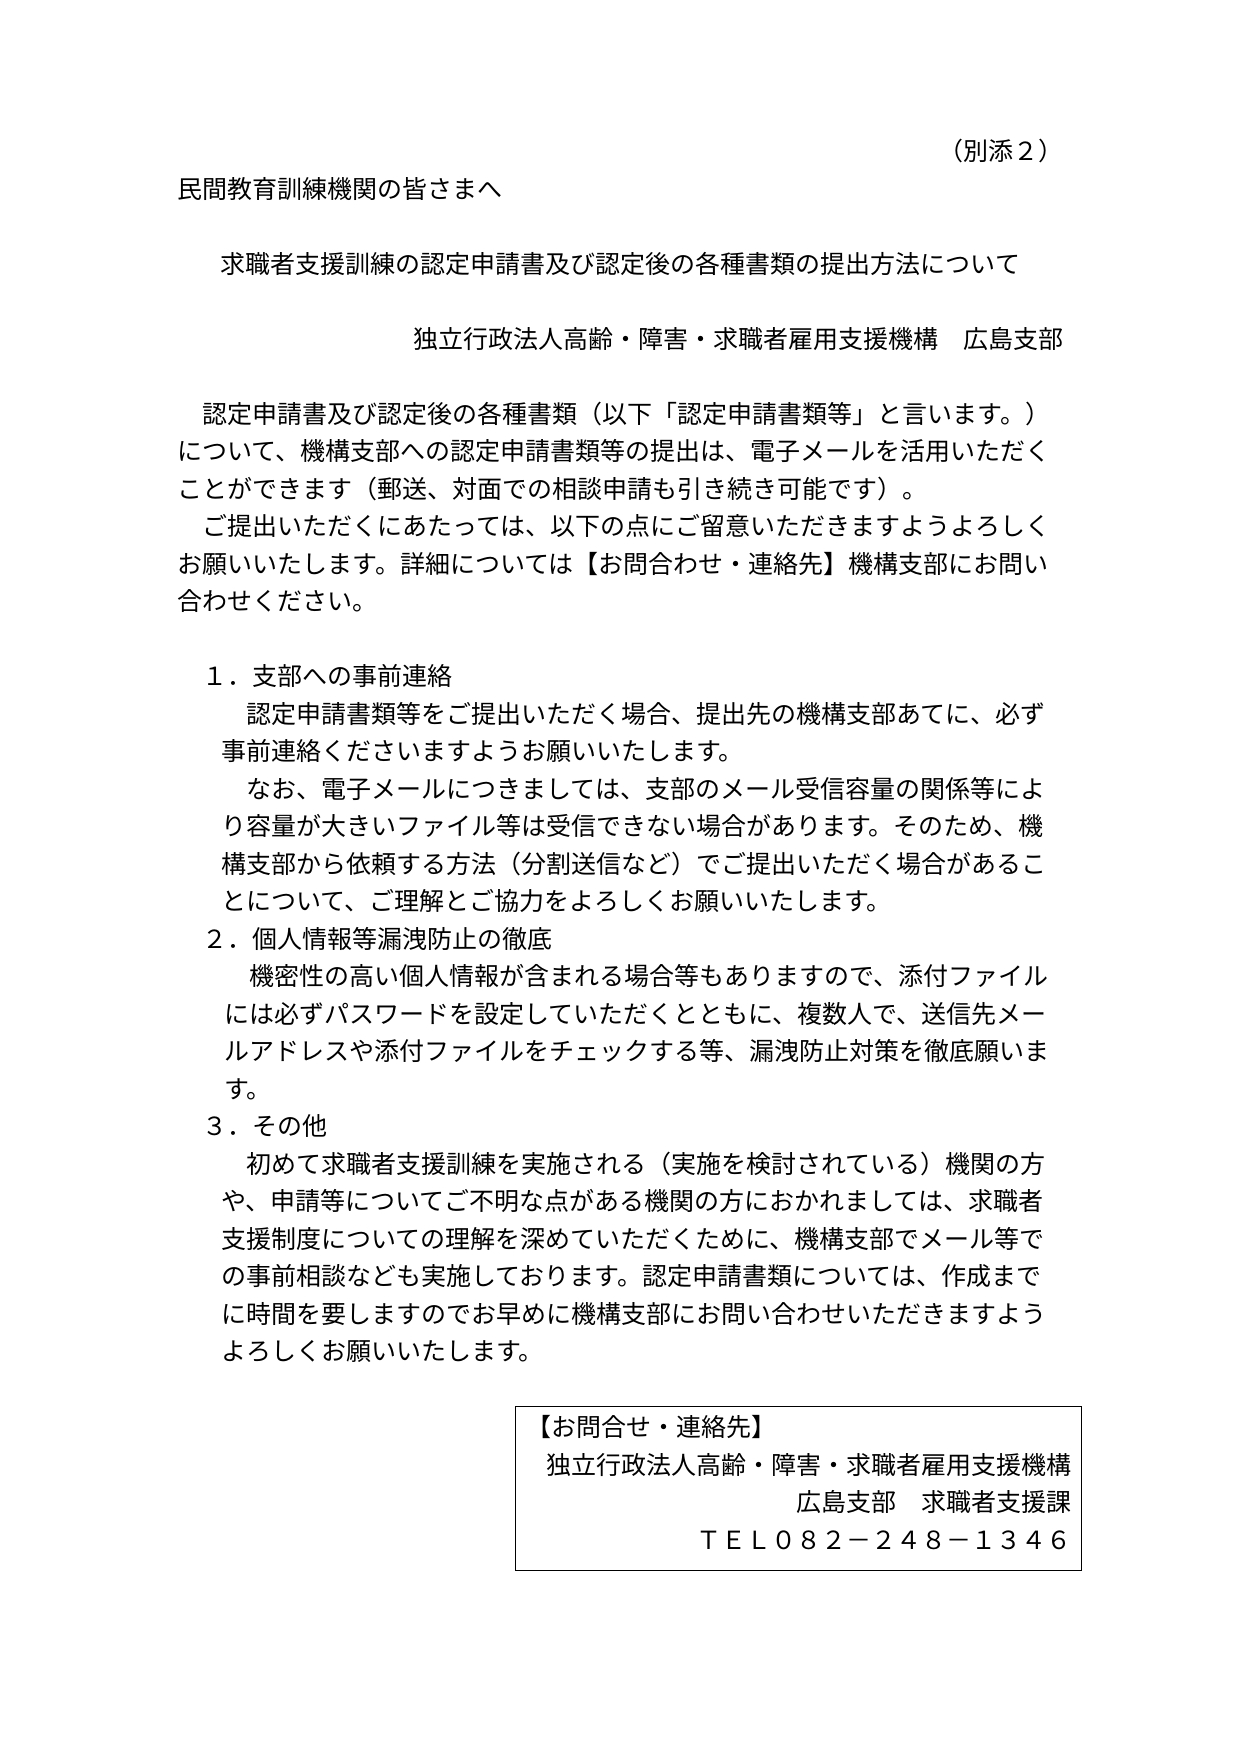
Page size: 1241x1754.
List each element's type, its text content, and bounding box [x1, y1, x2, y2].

text 民間教育訓練機関の皆さまへ [177, 168, 1063, 206]
text 求職者支援訓練の認定申請書及び認定後の各種書類の提出方法について [177, 243, 1063, 281]
text ご提出いただくにあたっては、以下の点にご留意いただきますようよろしくお願いいたします。詳細については【お問合わせ・連絡先】機構支部にお問い合わせください。 [177, 506, 1063, 618]
text 認定申請書及び認定後の各種書類（以下「認定申請書類等」と言います。）について、機構支部への認定申請書類等の提出は、電子メールを活用いただくことができます（郵送、対面での相談申請も引き続き可能です）。 [177, 393, 1063, 506]
text 独立行政法人高齢・障害・求職者雇用支援機構 広島支部 [177, 318, 1063, 356]
text ２．個人情報等漏洩防止の徹底 [177, 918, 1063, 956]
text 初めて求職者支援訓練を実施される（実施を検討されている）機関の方や、申請等についてご不明な点がある機関の方におかれましては、求職者支援制度についての理解を深めていただくために、機構支部でメール等での事前相談なども実施しております。認定申請書類については、作成までに時間を要しますのでお早めに機構支部にお問い合わせいただきますようよろしくお願いいたします。 [221, 1143, 1063, 1368]
text 認定申請書類等をご提出いただく場合、提出先の機構支部あてに、必ず事前連絡くださいますようお願いいたします。 [221, 693, 1063, 768]
text １．支部への事前連絡 [177, 656, 1063, 693]
text ３．その他 [177, 1106, 1063, 1143]
text なお、電子メールにつきましては、支部のメール受信容量の関係等により容量が大きいファイル等は受信できない場合があります。そのため、機構支部から依頼する方法（分割送信など）でご提出いただく場合があることについて、ご理解とご協力をよろしくお願いいたします。 [221, 768, 1063, 918]
text 機密性の高い個人情報が含まれる場合等もありますので、添付ファイルには必ずパスワードを設定していただくとともに、複数人で、送信先メールアドレスや添付ファイルをチェックする等、漏洩防止対策を徹底願います。 [199, 956, 1063, 1106]
text （別添２） [177, 131, 1063, 168]
table_header 【お問合せ・連絡先】 独立行政法人高齢・障害・求職者雇用支援機構 広島支部 求職者支援課 ＴＥＬ０８２－２４８－１３４６ [516, 1407, 1081, 1570]
